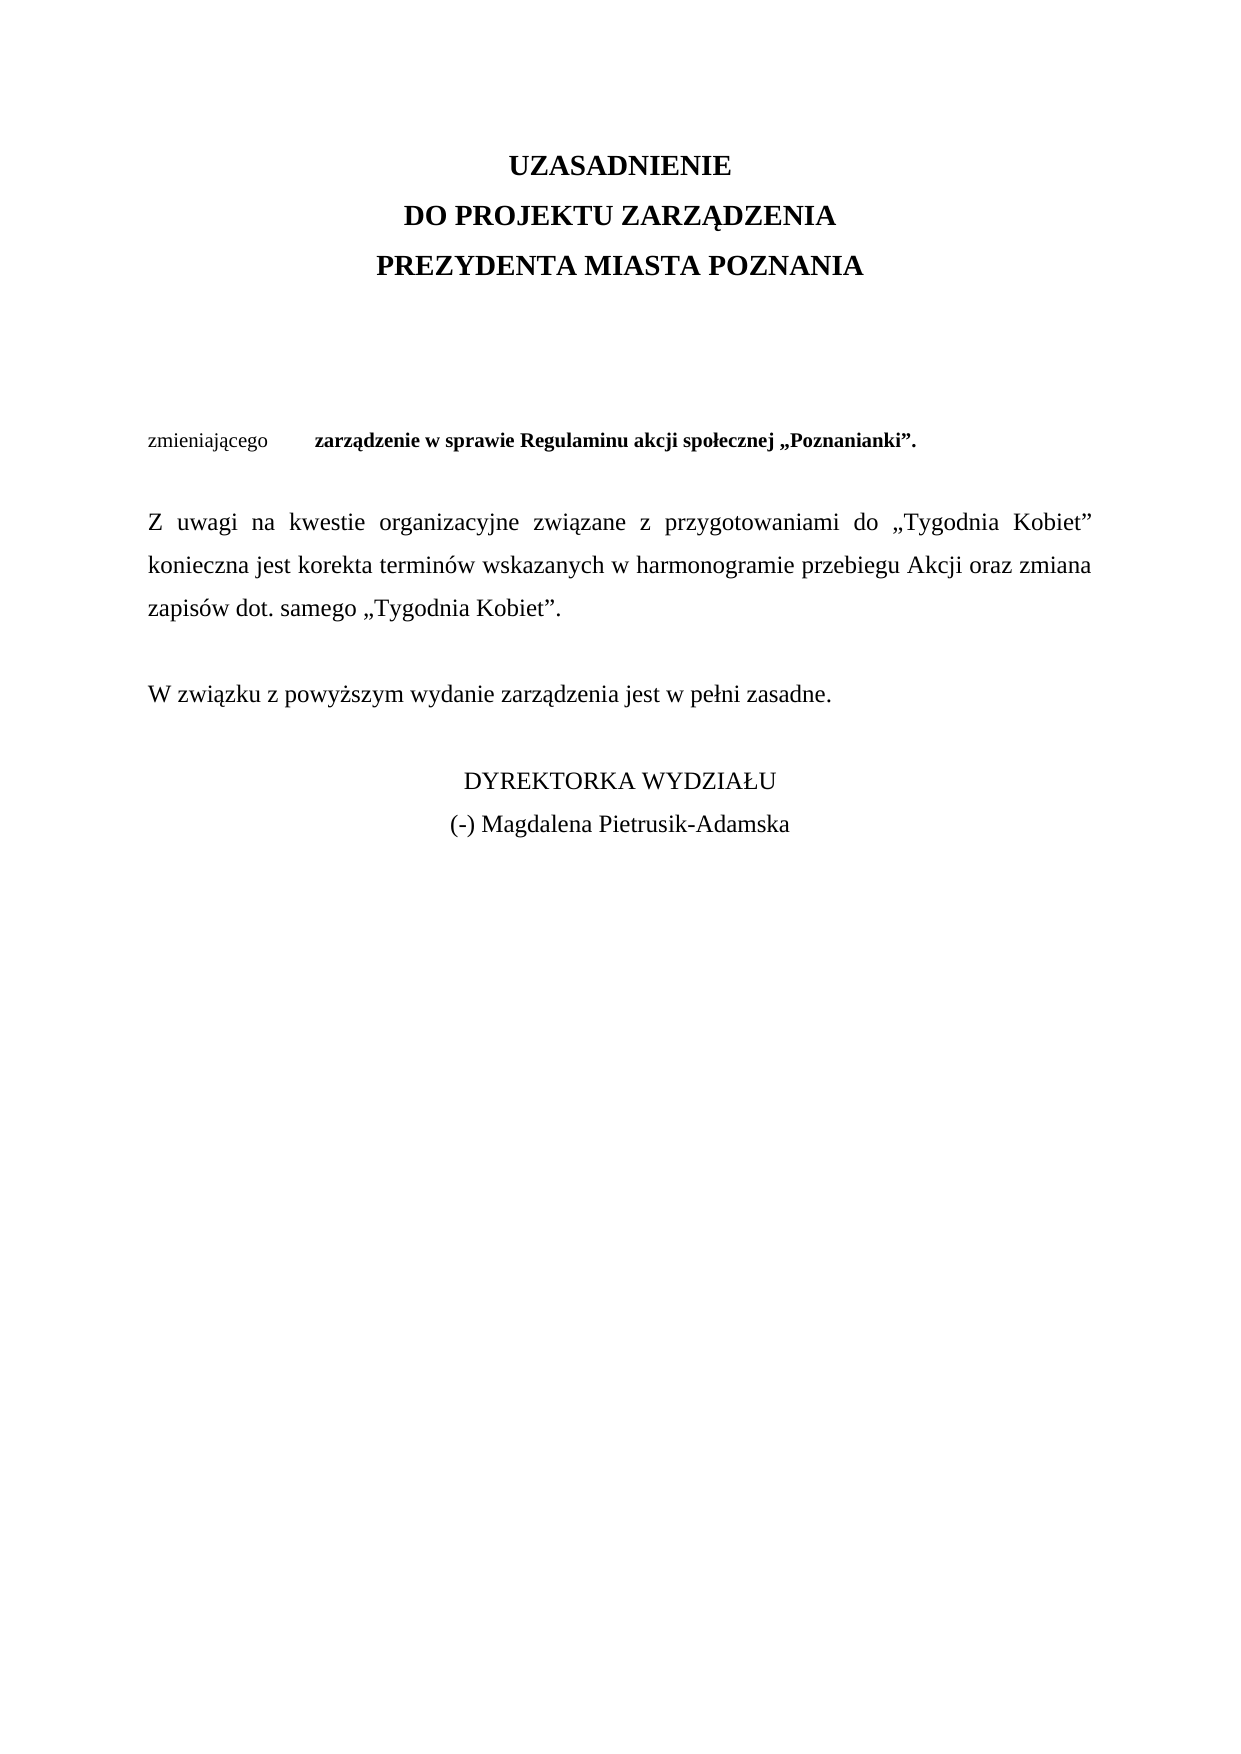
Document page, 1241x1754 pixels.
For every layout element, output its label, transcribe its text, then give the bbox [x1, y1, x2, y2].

text Z uwagi na kwestie organizacyjne związane z przygotowaniami do „Tygodnia Kobiet” konieczna jest korekta terminów wskazanych w harmonogramie przebiegu Akcji oraz zmiana zapisów dot. samego „Tygodnia Kobiet”. [148, 507, 1093, 622]
text (-) Magdalena Pietrusik-Adamska [148, 809, 1093, 838]
subtitle PREZYDENTA MIASTA POZNANIA [148, 248, 1093, 282]
text DYREKTORKA WYDZIAŁU [148, 766, 1093, 794]
table_header zarządzenie w sprawie Regulaminu akcji społecznej „Poznanianki”. [303, 428, 1104, 464]
subtitle DO PROJEKTU ZARZĄDZENIA [148, 198, 1093, 231]
table_header zmieniającego [136, 428, 303, 464]
subtitle UZASADNIENIE [148, 148, 1093, 181]
text W związku z powyższym wydanie zarządzenia jest w pełni zasadne. [148, 679, 1093, 708]
